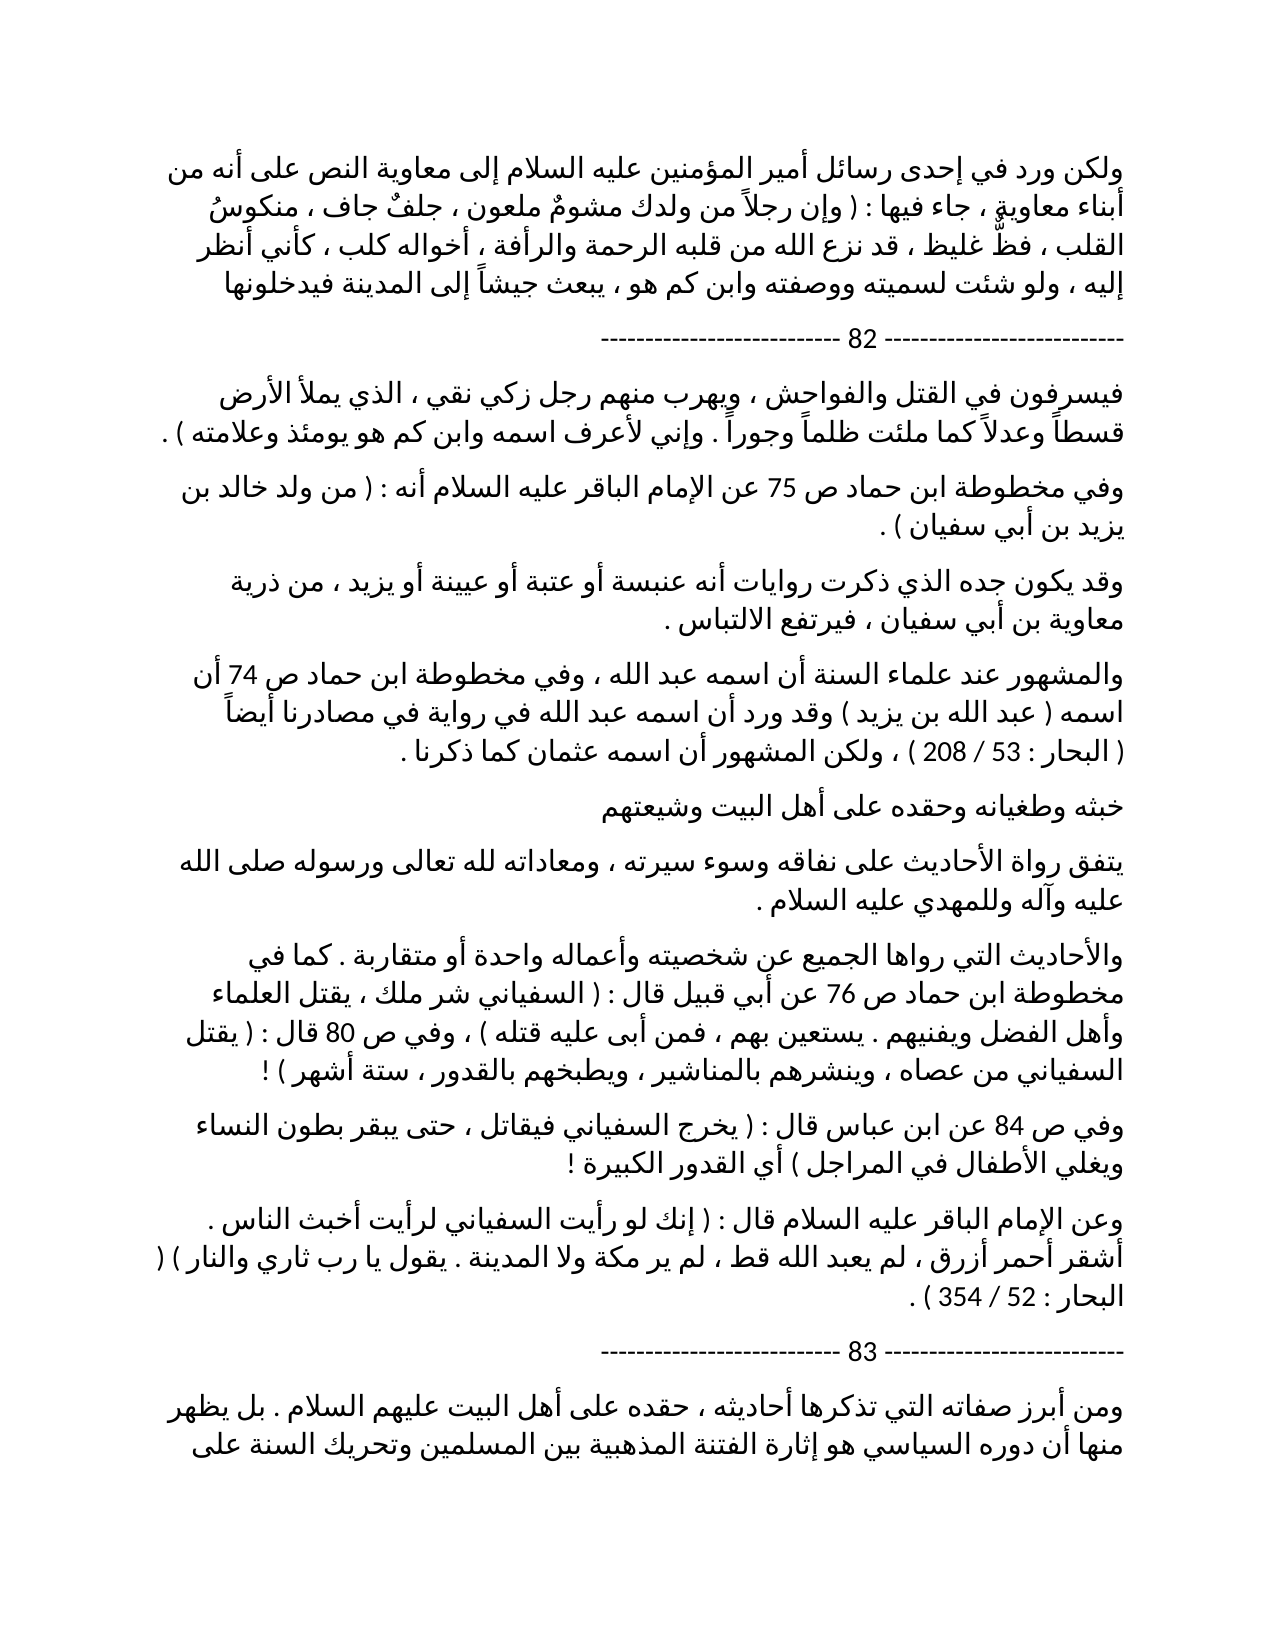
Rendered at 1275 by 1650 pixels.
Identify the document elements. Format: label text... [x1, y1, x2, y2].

text --------------------------- 83 --------------------------- [150, 1333, 1125, 1368]
text يتفق رواة الأحاديث على نفاقه وسوء سيرته ، ومعاداته لله تعالى ورسوله صلى الله عليه وآله وللمهدي عليه السلام . [150, 843, 1125, 917]
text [150, 1388, 1125, 1462]
text وعن الإمام الباقر عليه السلام قال : ( إنك لو رأيت السفياني لرأيت أخبث الناس . أشقر أحمر أزرق ، لم يعبد الله قط ، لم ير مكة ولا المدينة . يقول يا رب ثاري والنار ) ( البحار : 52 / 354 ) . [150, 1201, 1125, 1313]
text ولكن ورد في إحدى رسائل أمير المؤمنين عليه السلام إلى معاوية النص على أنه من أبناء معاوية ، جاء فيها : ( وإن رجلاً من ولدك مشومٌ ملعون ، جلفٌ جاف ، منكوسُ القلب ، فظٌّ غليظ ، قد نزع الله من قلبه الرحمة والرأفة ، أخواله كلب ، كأني أنظر إليه ، ولو شئت لسميته ووصفته وابن كم هو ، يبعث جيشاً إلى المدينة فيدخلونها [150, 150, 1125, 301]
text وفي مخطوطة ابن حماد ص 75 عن الإمام الباقر عليه السلام أنه : ( من ولد خالد بن يزيد بن أبي سفيان ) . [150, 469, 1125, 543]
text وفي ص 84 عن ابن عباس قال : ( يخرج السفياني فيقاتل ، حتى يبقر بطون النساء ويغلي الأطفال في المراجل ) أي القدور الكبيرة ! [150, 1107, 1125, 1181]
text فيسرفون في القتل والفواحش ، ويهرب منهم رجل زكي نقي ، الذي يملأ الأرض قسطاً وعدلاً كما ملئت ظلماً وجوراً . وإني لأعرف اسمه وابن كم هو يومئذ وعلامته ) . [150, 376, 1125, 449]
text خبثه وطغيانه وحقده على أهل البيت وشيعتهم [150, 788, 1125, 824]
text وقد يكون جده الذي ذكرت روايات أنه عنبسة أو عتبة أو عيينة أو يزيد ، من ذرية معاوية بن أبي سفيان ، فيرتفع الالتباس . [150, 563, 1125, 637]
text --------------------------- 82 --------------------------- [150, 320, 1125, 356]
text والمشهور عند علماء السنة أن اسمه عبد الله ، وفي مخطوطة ابن حماد ص 74 أن اسمه ( عبد الله بن يزيد ) وقد ورد أن اسمه عبد الله في رواية في مصادرنا أيضاً ( البحار : 53 / 208 ) ، ولكن المشهور أن اسمه عثمان كما ذكرنا . [150, 656, 1125, 769]
text والأحاديث التي رواها الجميع عن شخصيته وأعماله واحدة أو متقاربة . كما في مخطوطة ابن حماد ص 76 عن أبي قبيل قال : ( السفياني شر ملك ، يقتل العلماء وأهل الفضل ويفنيهم . يستعين بهم ، فمن أبى عليه قتله ) ، وفي ص 80 قال : ( يقتل السفياني من عصاه ، وينشرهم بالمناشير ، ويطبخهم بالقدور ، ستة أشهر ) ! [150, 937, 1125, 1088]
